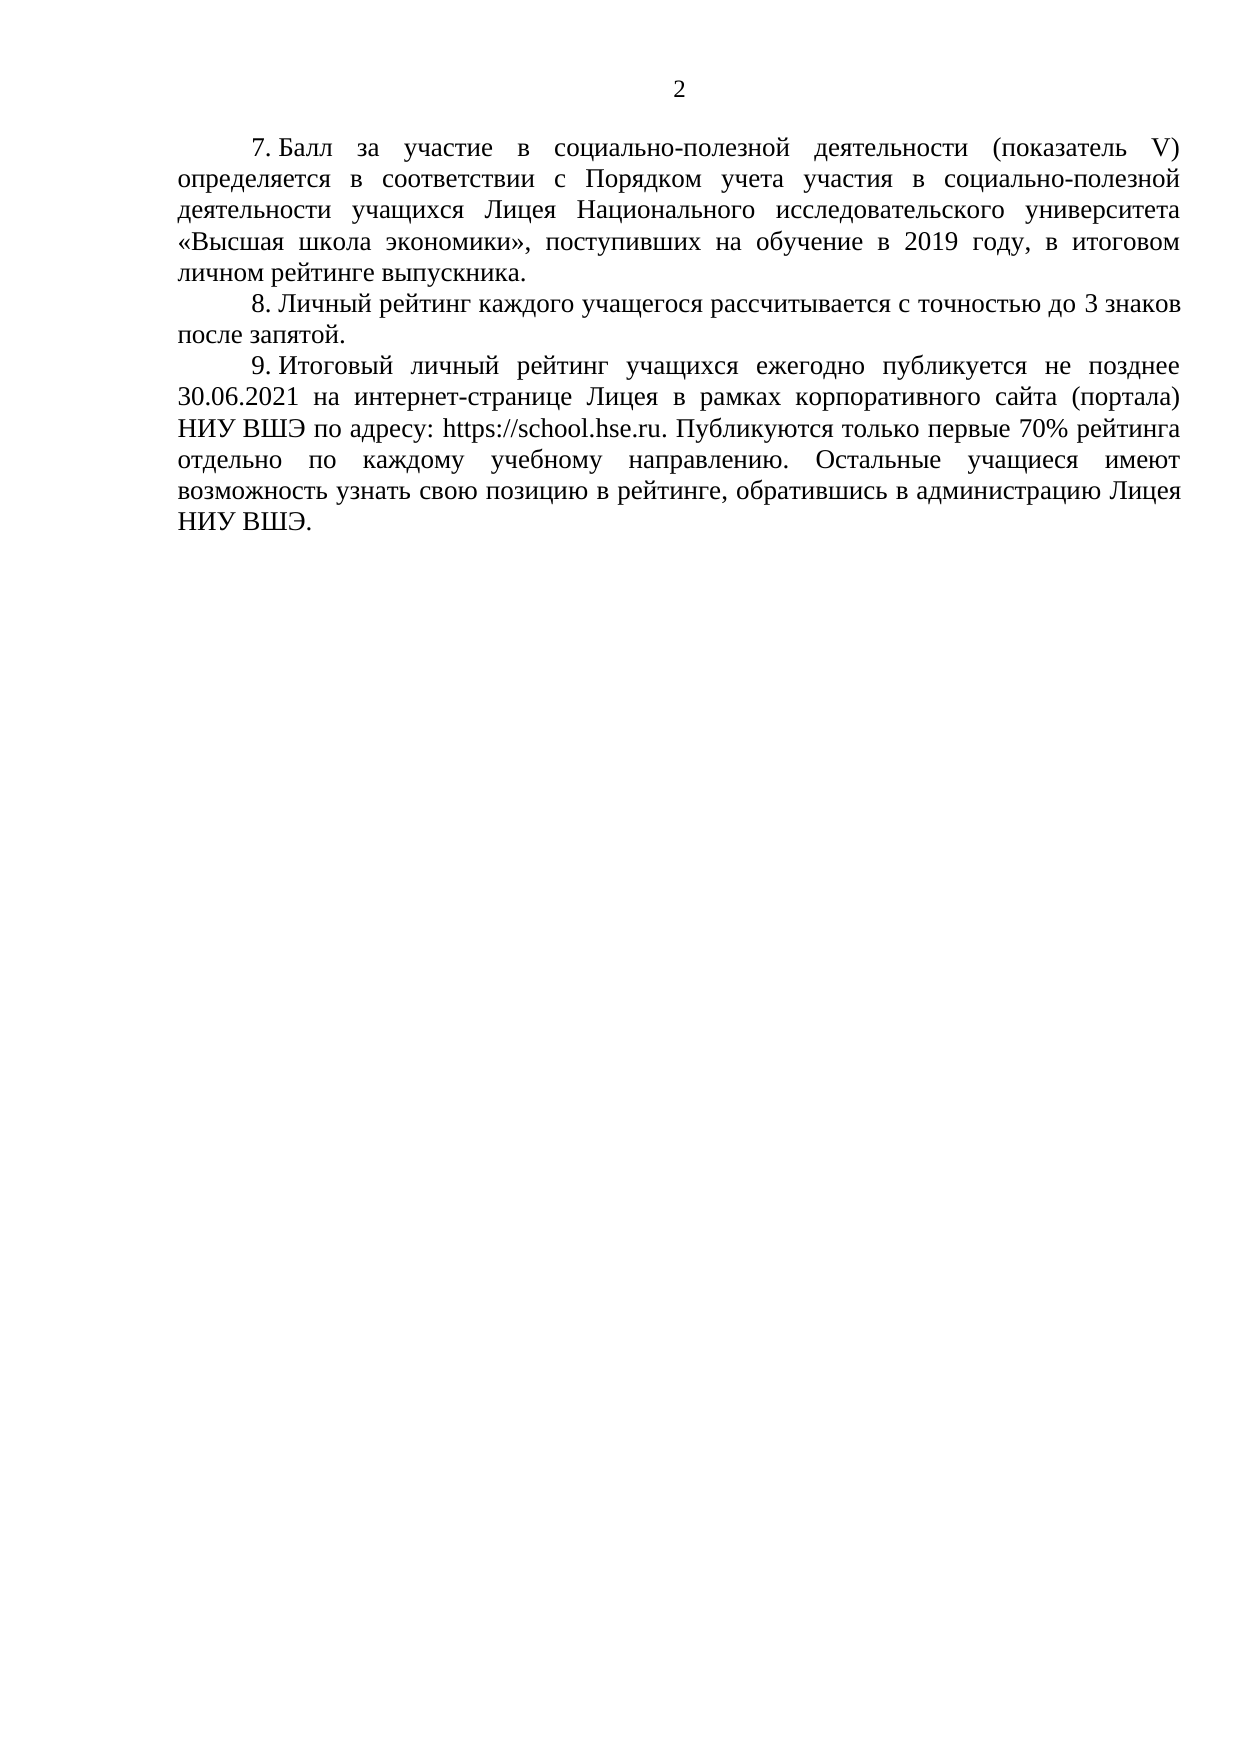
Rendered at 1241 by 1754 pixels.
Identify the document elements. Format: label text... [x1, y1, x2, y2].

list Балл за участие в социально-полезной деятельности (показатель V) определяется в соответствии с Порядком учета участия в социально-полезной деятельности учащихся Лицея Национального исследовательского университета «Высшая школа экономики», поступивших на обучение в 2019 году, в итоговом личном рейтинге выпускника. [177, 131, 1181, 287]
list Итоговый личный рейтинг учащихся ежегодно публикуется не позднее 30.06.2021 на интернет-странице Лицея в рамках корпоративного сайта (портала) НИУ ВШЭ по адресу: https://school.hse.ru. Публикуются только первые 70% рейтинга отдельно по каждому учебному направлению. Остальные учащиеся имеют возможность узнать свою позицию в рейтинге, обратившись в администрацию Лицея НИУ ВШЭ. [177, 349, 1181, 536]
list Личный рейтинг каждого учащегося рассчитывается с точностью до 3 знаков после запятой. [177, 287, 1181, 349]
